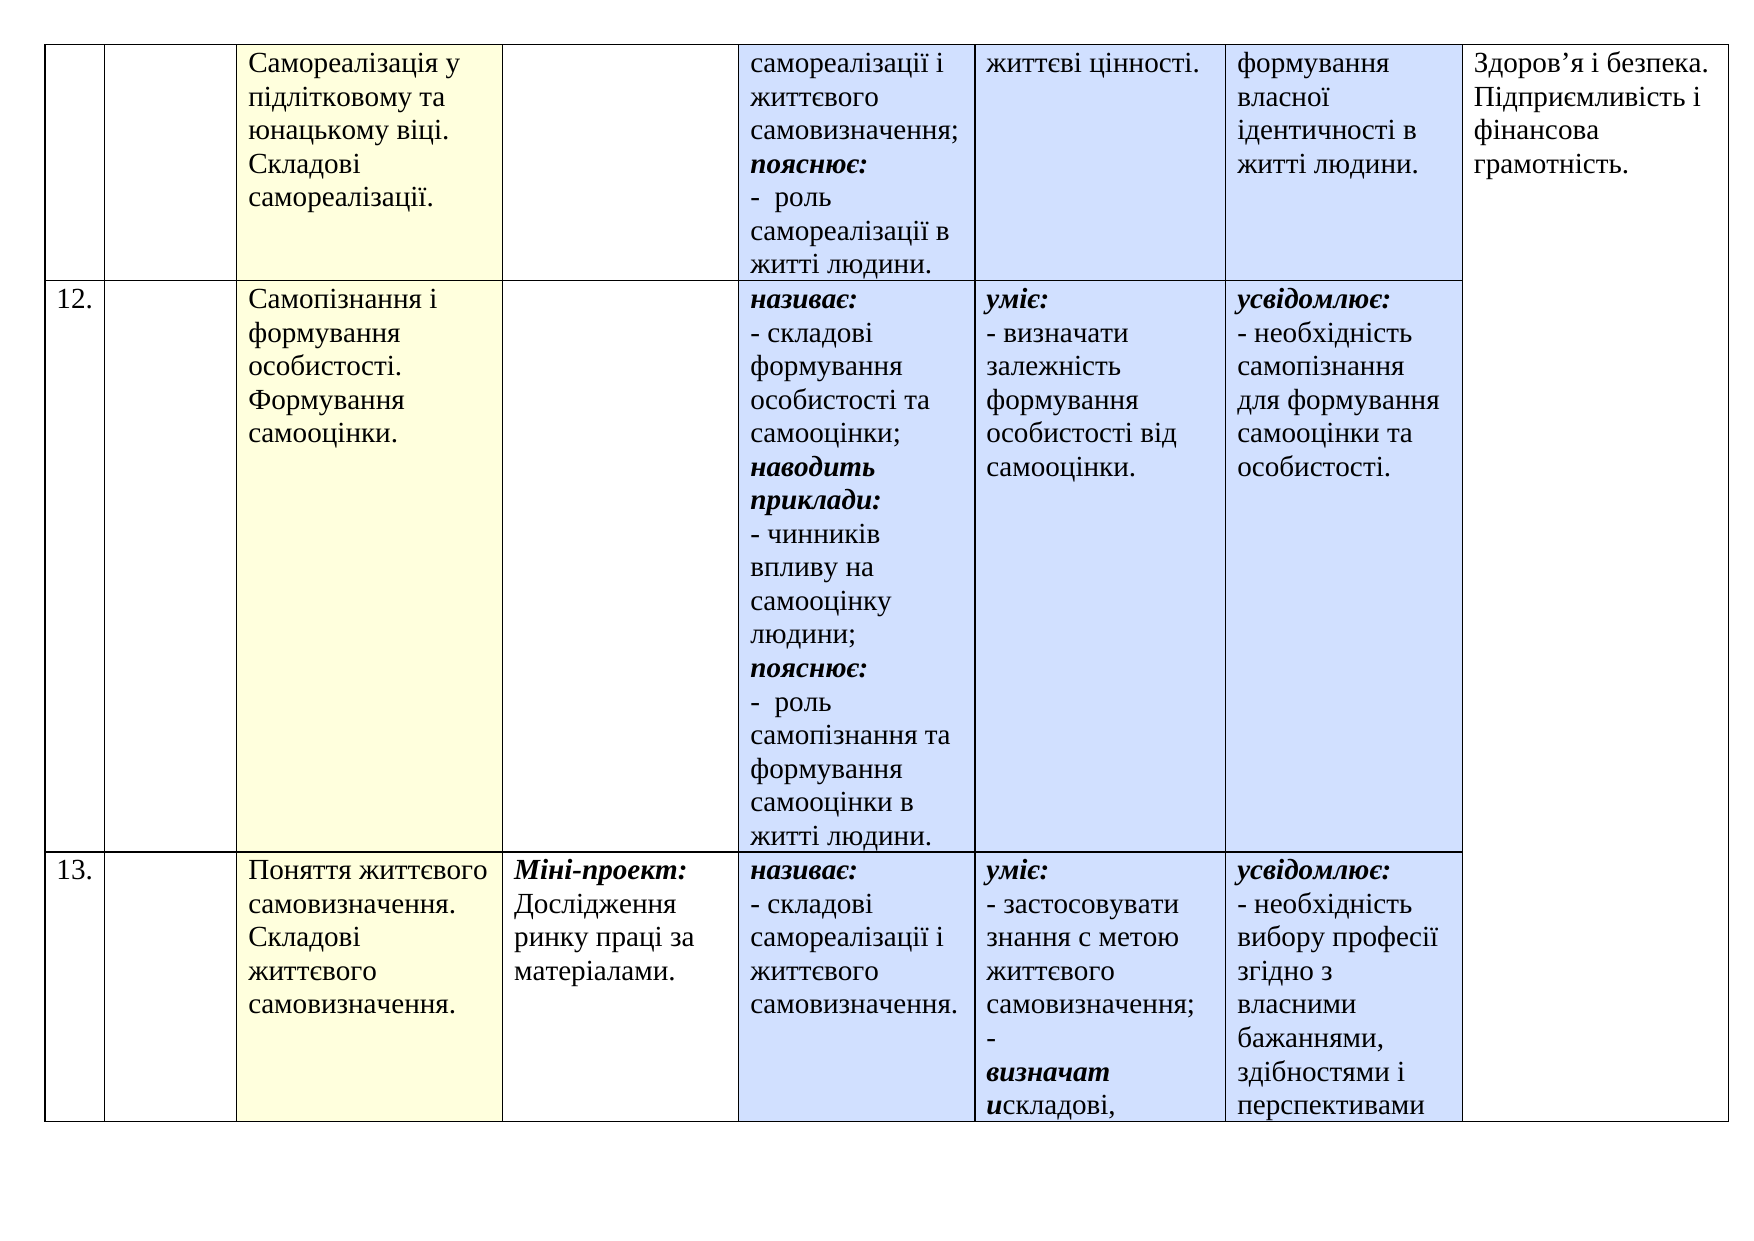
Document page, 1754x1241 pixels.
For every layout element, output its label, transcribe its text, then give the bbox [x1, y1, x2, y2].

table_cell [46, 45, 104, 280]
table_cell [105, 853, 236, 1121]
table_cell [46, 853, 104, 1121]
table_cell уміє: - визначати залежність формування особистості від самооцінки. [976, 281, 1225, 851]
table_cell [1463, 45, 1728, 1121]
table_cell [739, 853, 974, 1121]
table_cell [503, 45, 738, 280]
table_cell називає: - складові формування особистості та самооцінки; наводить приклади: - чинників впливу на самооцінку людини; пояснює: - роль самопізнання та формування самооцінки в житті людини. [739, 281, 974, 851]
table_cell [1226, 853, 1462, 1121]
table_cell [739, 45, 974, 280]
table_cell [237, 853, 502, 1121]
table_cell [237, 45, 502, 280]
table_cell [976, 45, 1225, 280]
table_cell [105, 281, 236, 851]
table_cell [503, 281, 738, 851]
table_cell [503, 853, 738, 1121]
table_cell усвідомлює: - необхідність самопізнання для формування самооцінки та особистості. [1226, 281, 1462, 851]
table_cell [105, 45, 236, 280]
table_cell Самопізнання і формування особистості. Формування самооцінки. [237, 281, 502, 851]
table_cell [976, 853, 1225, 1121]
table_cell [46, 281, 104, 851]
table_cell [1226, 45, 1462, 280]
